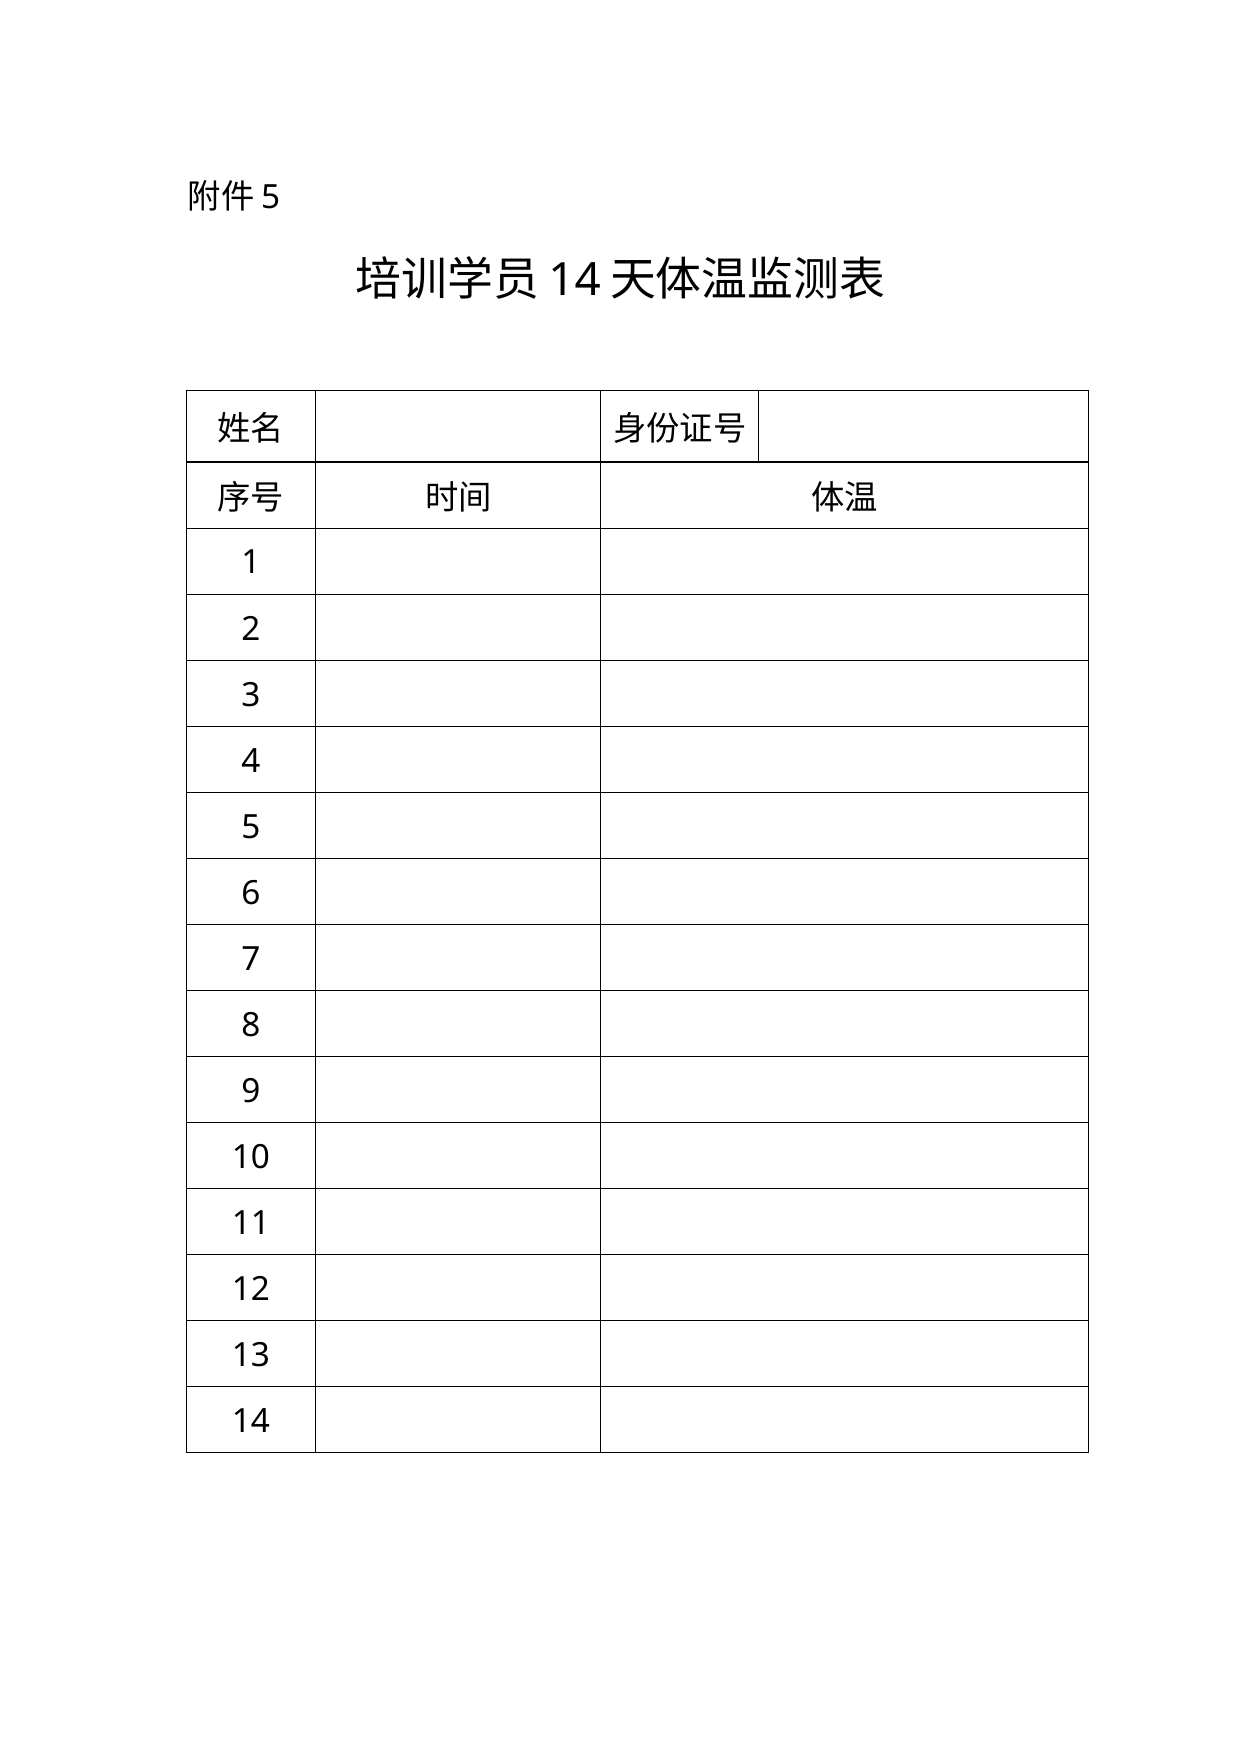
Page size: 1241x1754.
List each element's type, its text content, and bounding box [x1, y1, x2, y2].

table_cell 1 [187, 529, 315, 593]
table_cell [316, 1387, 600, 1452]
table_cell [316, 1255, 600, 1320]
table_cell [316, 991, 600, 1056]
table_cell [316, 1057, 600, 1122]
table_cell [601, 859, 1088, 924]
table_cell 7 [187, 925, 315, 990]
text 附件5 [187, 162, 1053, 227]
table_cell [316, 727, 600, 792]
table_cell 6 [187, 859, 315, 924]
table_cell [316, 925, 600, 990]
table_cell [601, 595, 1088, 659]
text 培训学员14天体温监测表 [187, 227, 1053, 324]
table_cell 序号 [187, 463, 315, 527]
table_cell [601, 1057, 1088, 1122]
table_cell [601, 1189, 1088, 1254]
table_cell [316, 529, 600, 593]
table_header [759, 391, 1088, 461]
table_cell [316, 595, 600, 659]
table_cell 5 [187, 793, 315, 858]
table_cell 4 [187, 727, 315, 792]
table_cell 13 [187, 1321, 315, 1386]
table_cell [601, 991, 1088, 1056]
table_cell 9 [187, 1057, 315, 1122]
table_cell 12 [187, 1255, 315, 1320]
table_cell [601, 1321, 1088, 1386]
table_cell 10 [187, 1123, 315, 1188]
table_cell [601, 793, 1088, 858]
table_cell [601, 1255, 1088, 1320]
table_cell [316, 1189, 600, 1254]
table_header [316, 391, 600, 461]
table_cell [601, 1123, 1088, 1188]
table_cell [316, 1321, 600, 1386]
table_header 身份证号 [601, 391, 758, 461]
table_header 姓名 [187, 391, 315, 461]
table_cell [601, 925, 1088, 990]
table_cell [316, 661, 600, 726]
table_cell [316, 1123, 600, 1188]
table_cell [601, 529, 1088, 593]
table_cell 3 [187, 661, 315, 726]
table_cell 11 [187, 1189, 315, 1254]
table_cell 8 [187, 991, 315, 1056]
table_cell [601, 1387, 1088, 1452]
table_cell 时间 [316, 463, 600, 527]
table_cell 14 [187, 1387, 315, 1452]
table_cell [316, 793, 600, 858]
table_cell 2 [187, 595, 315, 659]
table_cell [601, 727, 1088, 792]
table_cell 体温 [601, 463, 1088, 527]
table_cell [316, 859, 600, 924]
table_cell [601, 661, 1088, 726]
